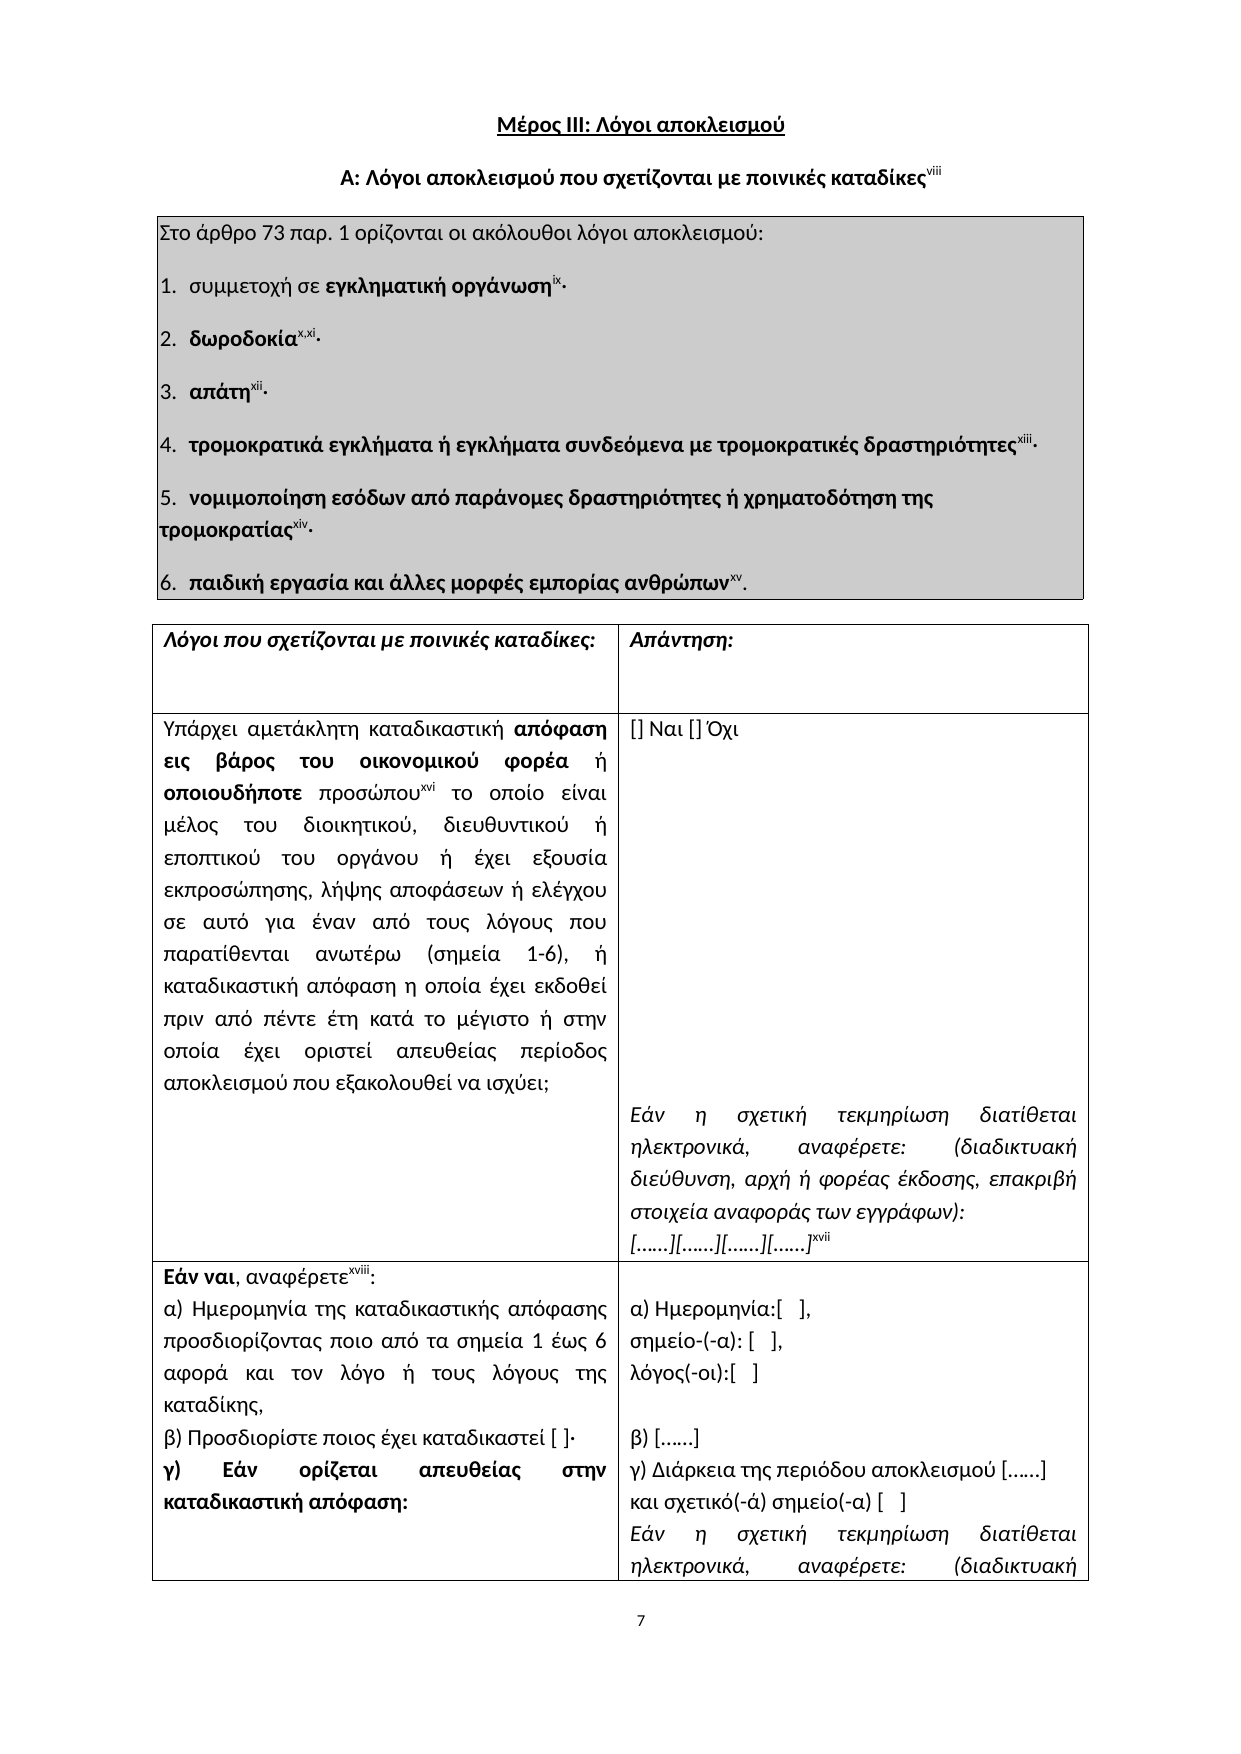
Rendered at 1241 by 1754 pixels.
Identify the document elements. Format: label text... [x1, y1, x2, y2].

table_header Απάντηση: [619, 625, 1088, 713]
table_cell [153, 1262, 618, 1579]
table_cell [619, 1262, 1088, 1579]
list νομιμοποίηση εσόδων από παράνομες δραστηριότητες ή χρηματοδότηση της τρομοκρατίας· [158, 481, 1083, 543]
list απάτη· [158, 375, 1083, 405]
text Α: Λόγοι αποκλεισμού που σχετίζονται με ποινικές καταδίκες [159, 163, 1081, 191]
list δωροδοκία,· [158, 322, 1083, 352]
list παιδική εργασία και άλλες μορφές εμπορίας ανθρώπων. [158, 566, 1083, 599]
text Μέρος III: Λόγοι αποκλεισμού [159, 110, 1081, 138]
list συμμετοχή σε εγκληματική οργάνωση· [158, 269, 1083, 299]
table_cell [] Ναι [] Όχι Εάν η σχετική τεκμηρίωση διατίθεται ηλεκτρονικά, αναφέρετε: (διαδικτυακή διεύθυνση, αρχή ή φορέας έκδοσης, επακριβή στοιχεία αναφοράς των εγγράφων): [……][……][……][……] [619, 714, 1088, 1261]
list τρομοκρατικά εγκλήματα ή εγκλήματα συνδεόμενα με τρομοκρατικές δραστηριότητες· [158, 428, 1083, 458]
text Στο άρθρο 73 παρ. 1 ορίζονται οι ακόλουθοι λόγοι αποκλεισμού: [158, 217, 1083, 246]
table_cell Υπάρχει αμετάκλητη καταδικαστική απόφαση εις βάρος του οικονομικού φορέα ή οποιουδήποτε προσώπου το οποίο είναι μέλος του διοικητικού, διευθυντικού ή εποπτικού του οργάνου ή έχει εξουσία εκπροσώπησης, λήψης αποφάσεων ή ελέγχου σε αυτό για έναν από τους λόγους που παρατίθενται ανωτέρω (σημεία 1-6), ή καταδικαστική απόφαση η οποία έχει εκδοθεί πριν από πέντε έτη κατά το μέγιστο ή στην οποία έχει οριστεί απευθείας περίοδος αποκλεισμού που εξακολουθεί να ισχύει; [153, 714, 618, 1261]
table_header Λόγοι που σχετίζονται με ποινικές καταδίκες: [153, 625, 618, 713]
